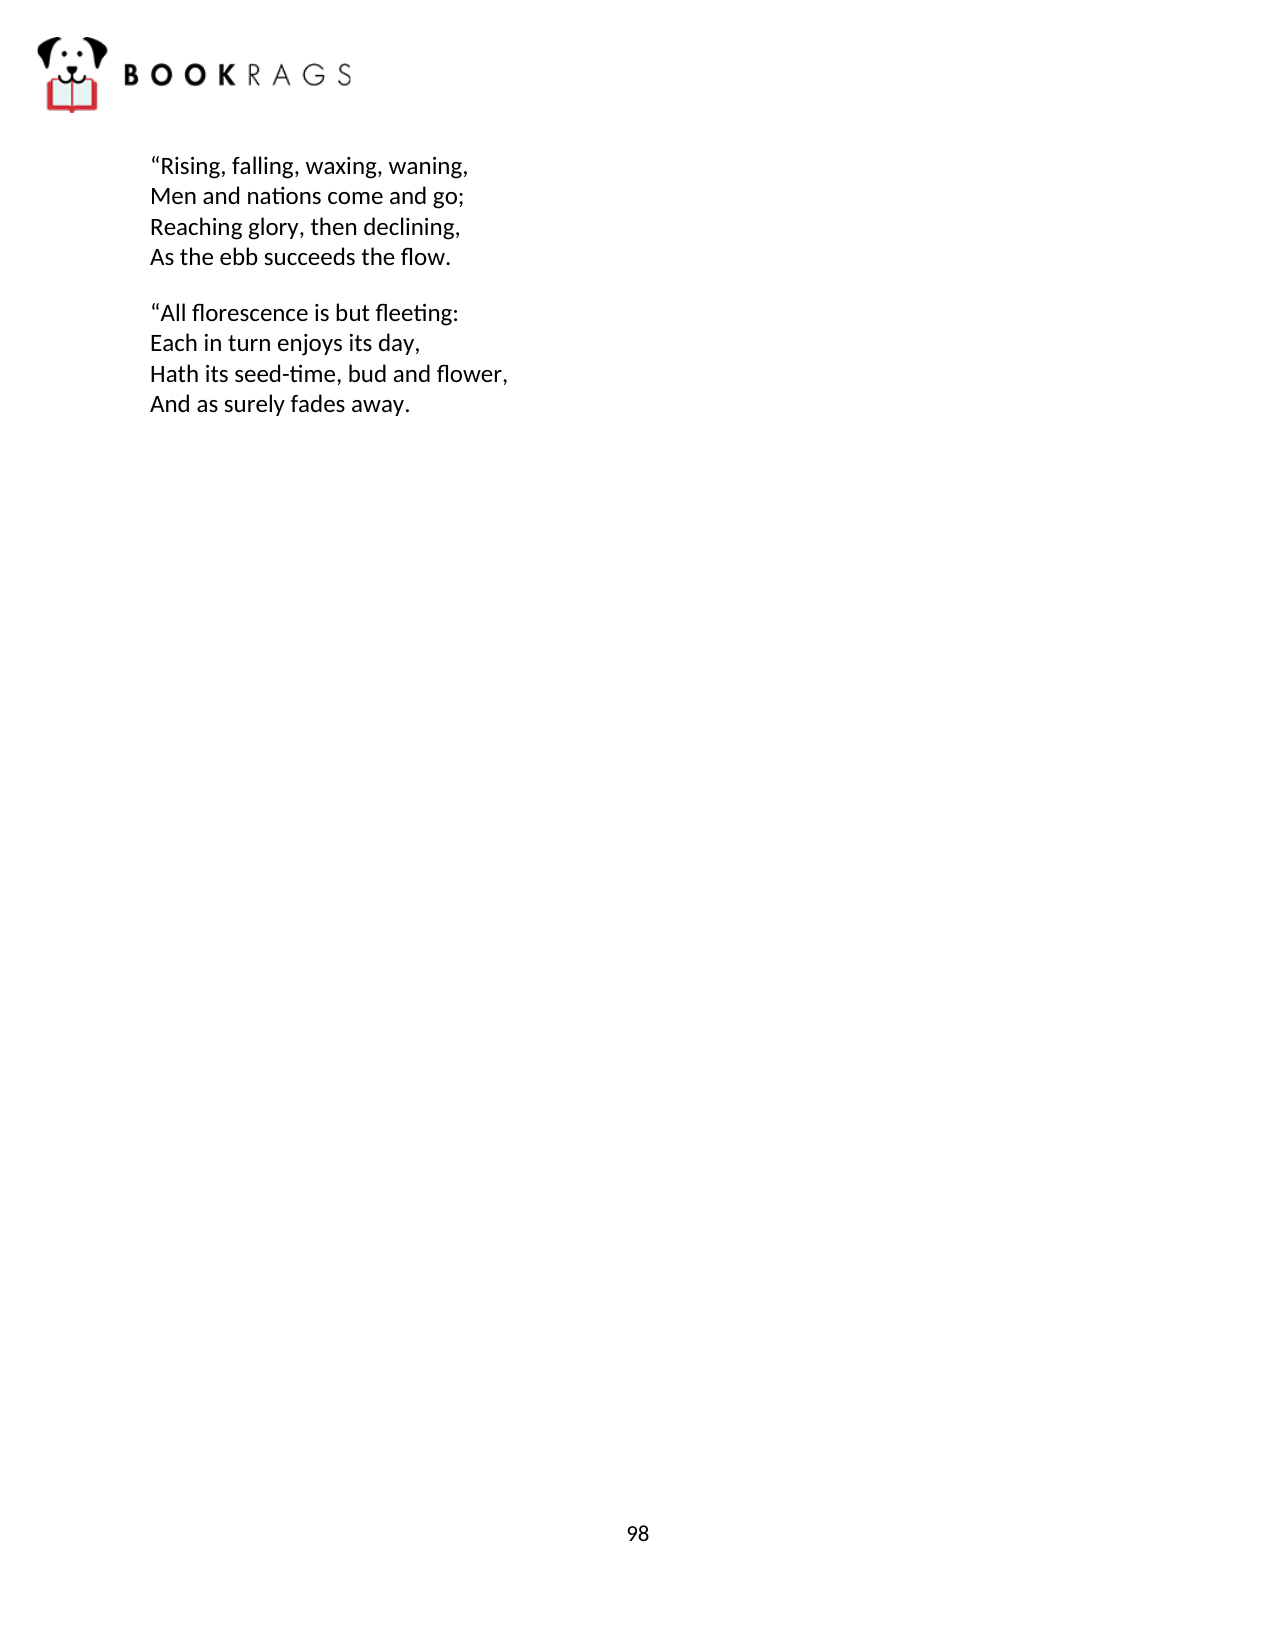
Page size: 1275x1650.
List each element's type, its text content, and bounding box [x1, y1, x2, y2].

text “All florescence is but fleeting: Each in turn enjoys its day, Hath its seed-time, bud and flower, And as surely fades away. [150, 297, 1125, 419]
picture [37, 37, 351, 113]
text “Rising, falling, waxing, waning, Men and nations come and go; Reaching glory, then declining, As the ebb succeeds the flow. [150, 150, 1125, 272]
